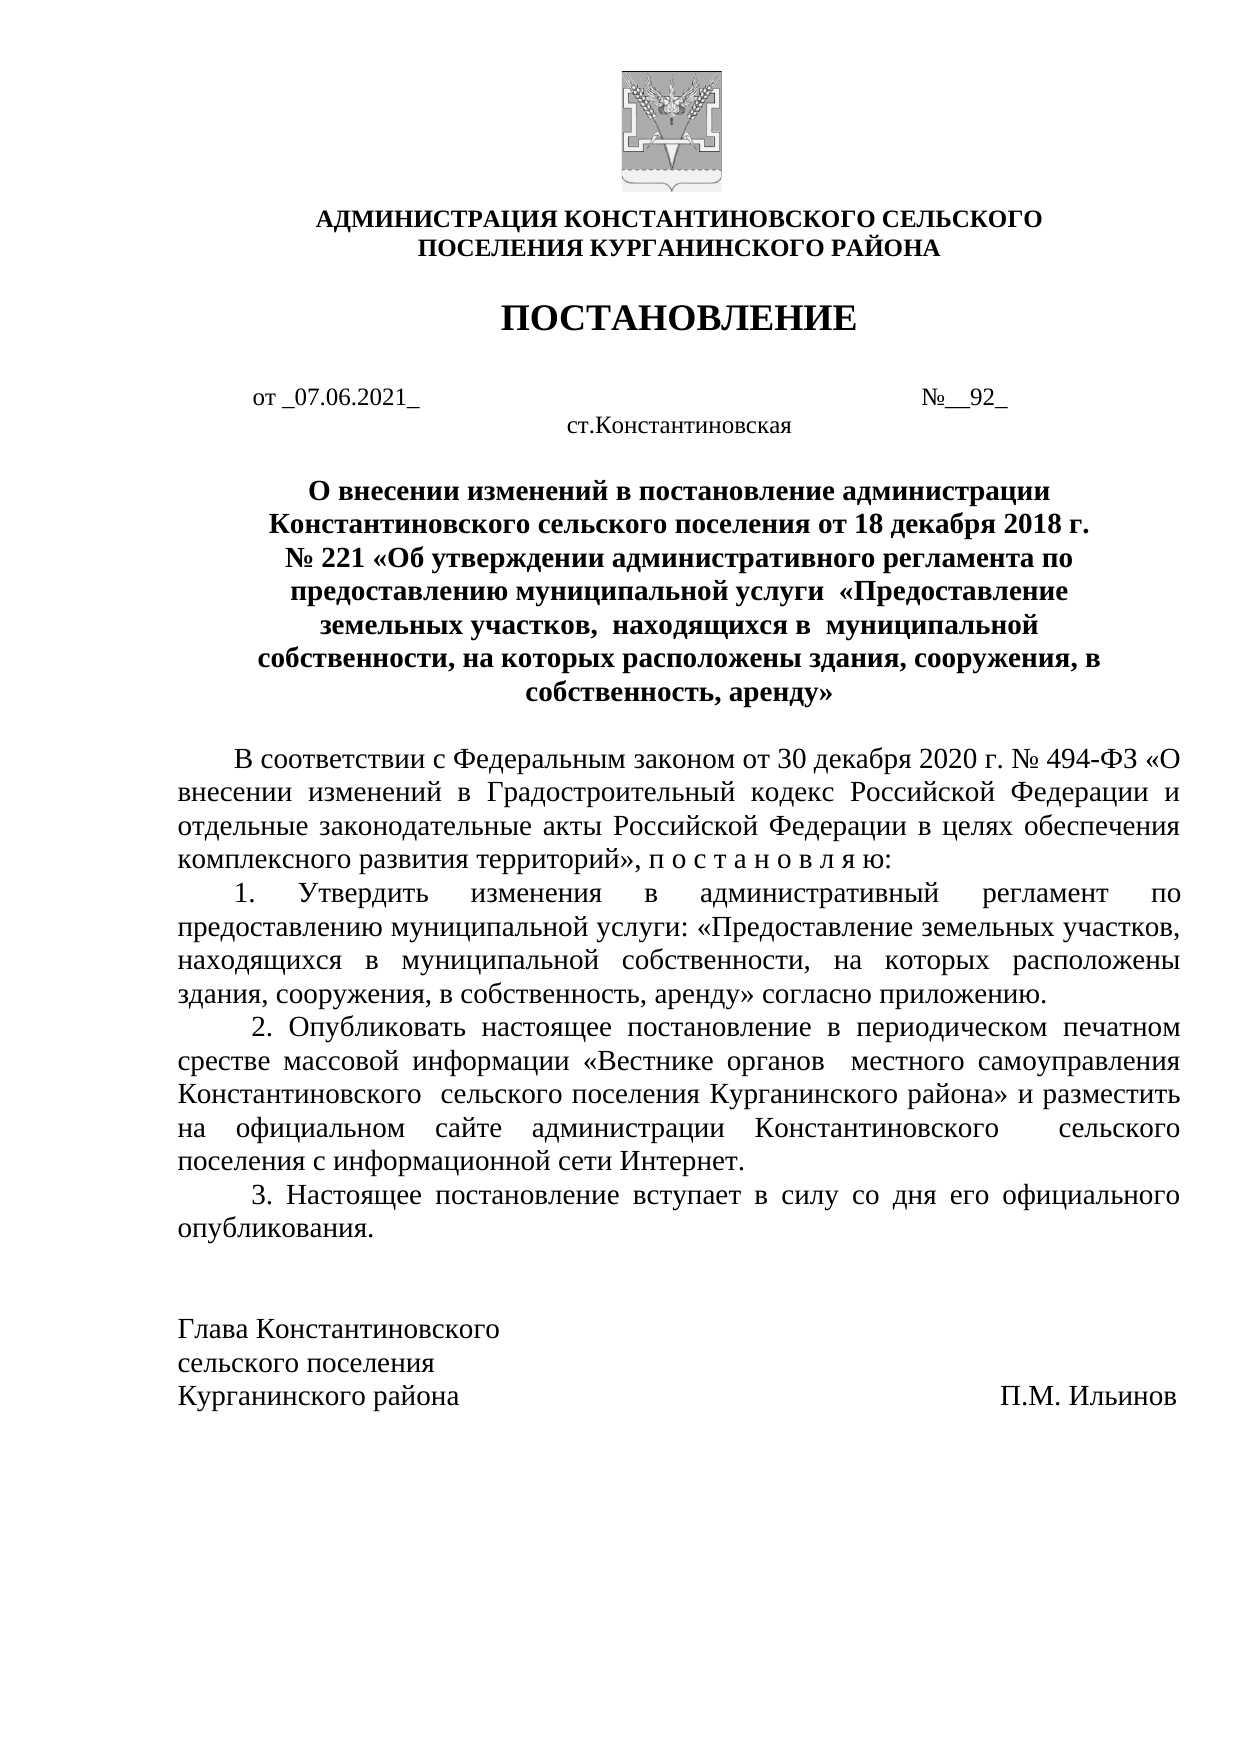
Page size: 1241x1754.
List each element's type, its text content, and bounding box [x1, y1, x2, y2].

text АДМИНИСТРАЦИЯ КОНСТАНТИНОВСКОГО СЕЛЬСКОГО [177, 204, 1181, 233]
text от _07.06.2021_ №__92_ [177, 382, 1181, 410]
text 1. Утвердить изменения в административный регламент по предоставлению муниципальной услуги: «Предоставление земельных участков, находящихся в муниципальной собственности, на которых расположены здания, сооружения, в собственность, аренду» согласно приложению. [177, 875, 1181, 1009]
text ст.Константиновская [177, 410, 1181, 439]
picture [621, 71, 722, 192]
text 3. Настоящее постановление вступает в силу со дня его официального опубликования. [177, 1177, 1181, 1244]
text О внесении изменений в постановление администрации Константиновского сельского поселения от 18 декабря 2018 г. № 221 «Об утверждении административного регламента по предоставлению муниципальной услуги «Предоставление земельных участков, находящихся в муниципальной собственности, на которых расположены здания, сооружения, в собственность, аренду» [236, 473, 1122, 707]
text В соответствии с Федеральным законом от 30 декабря 2020 г. № 494-ФЗ «О внесении изменений в Градостроительный кодекс Российской Федерации и отдельные законодательные акты Российской Федерации в целях обеспечения комплексного развития территорий», п о с т а н о в л я ю: [177, 741, 1181, 875]
text сельского поселения [177, 1345, 1181, 1378]
text ПОСЕЛЕНИЯ КУРГАНИНСКОГО РАЙОНА [177, 233, 1181, 262]
text Глава Константиновского [177, 1311, 1181, 1345]
text ПОСТАНОВЛЕНИЕ [177, 295, 1181, 338]
text 2. Опубликовать настоящее постановление в периодическом печатном срестве массовой информации «Вестнике органов местного самоуправления Константиновского сельского поселения Курганинского района» и разместить на официальном сайте администрации Константиновского сельского поселения с информационной сети Интернет. [177, 1009, 1181, 1177]
text Курганинского района П.М. Ильинов [177, 1378, 1181, 1412]
